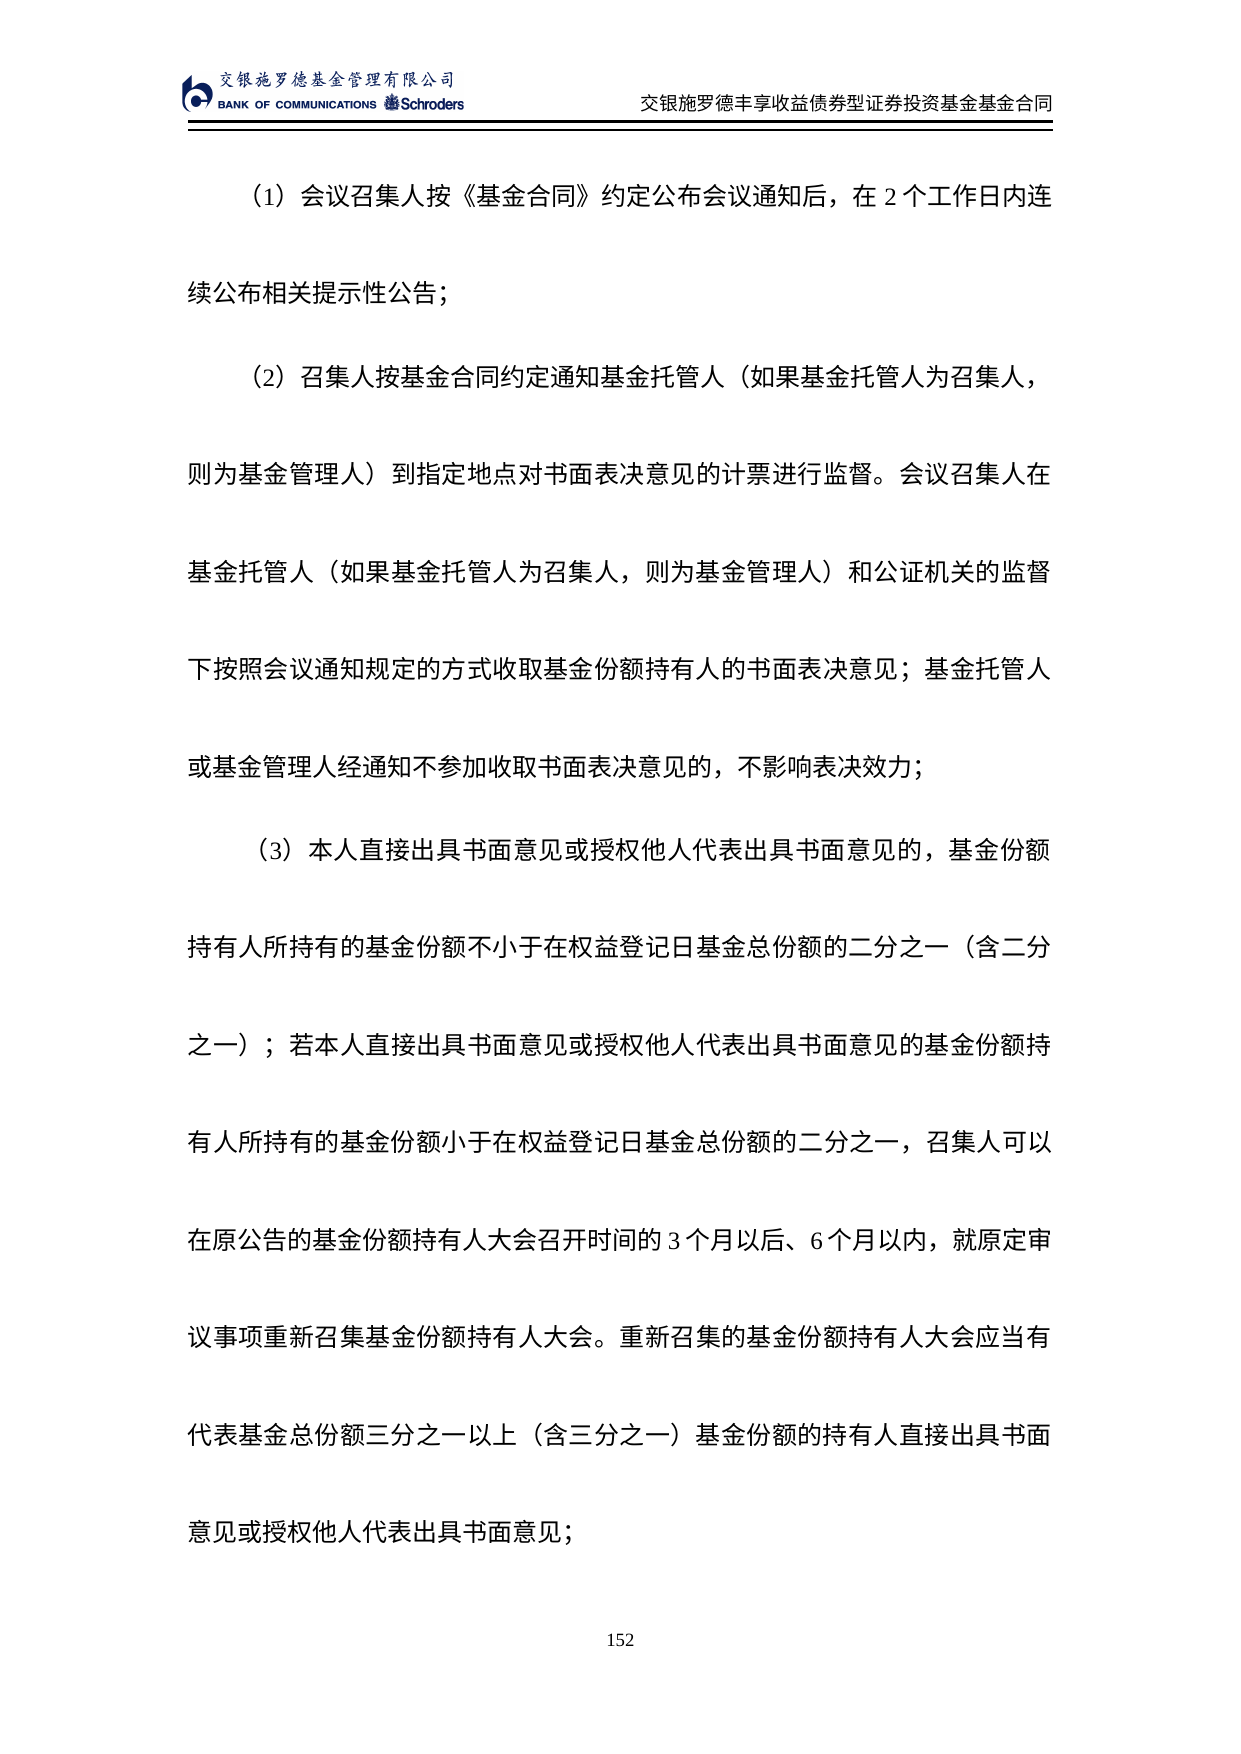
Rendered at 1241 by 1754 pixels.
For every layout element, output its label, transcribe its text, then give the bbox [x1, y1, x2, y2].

text （1）会议召集人按《基金合同》约定公布会议通知后，在2个工作日内连续公布相关提示性公告； [187, 162, 1053, 324]
text （2）召集人按基金合同约定通知基金托管人（如果基金托管人为召集人，则为基金管理人）到指定地点对书面表决意见的计票进行监督。会议召集人在基金托管人（如果基金托管人为召集人，则为基金管理人）和公证机关的监督下按照会议通知规定的方式收取基金份额持有人的书面表决意见；基金托管人或基金管理人经通知不参加收取书面表决意见的，不影响表决效力； [187, 343, 1053, 798]
picture [182, 71, 464, 112]
text （3）本人直接出具书面意见或授权他人代表出具书面意见的，基金份额持有人所持有的基金份额不小于在权益登记日基金总份额的二分之一（含二分之一）；若本人直接出具书面意见或授权他人代表出具书面意见的基金份额持有人所持有的基金份额小于在权益登记日基金总份额的二分之一，召集人可以在原公告的基金份额持有人大会召开时间的3个月以后、6个月以内，就原定审议事项重新召集基金份额持有人大会。重新召集的基金份额持有人大会应当有代表基金总份额三分之一以上（含三分之一）基金份额的持有人直接出具书面意见或授权他人代表出具书面意见； [187, 816, 1053, 1563]
